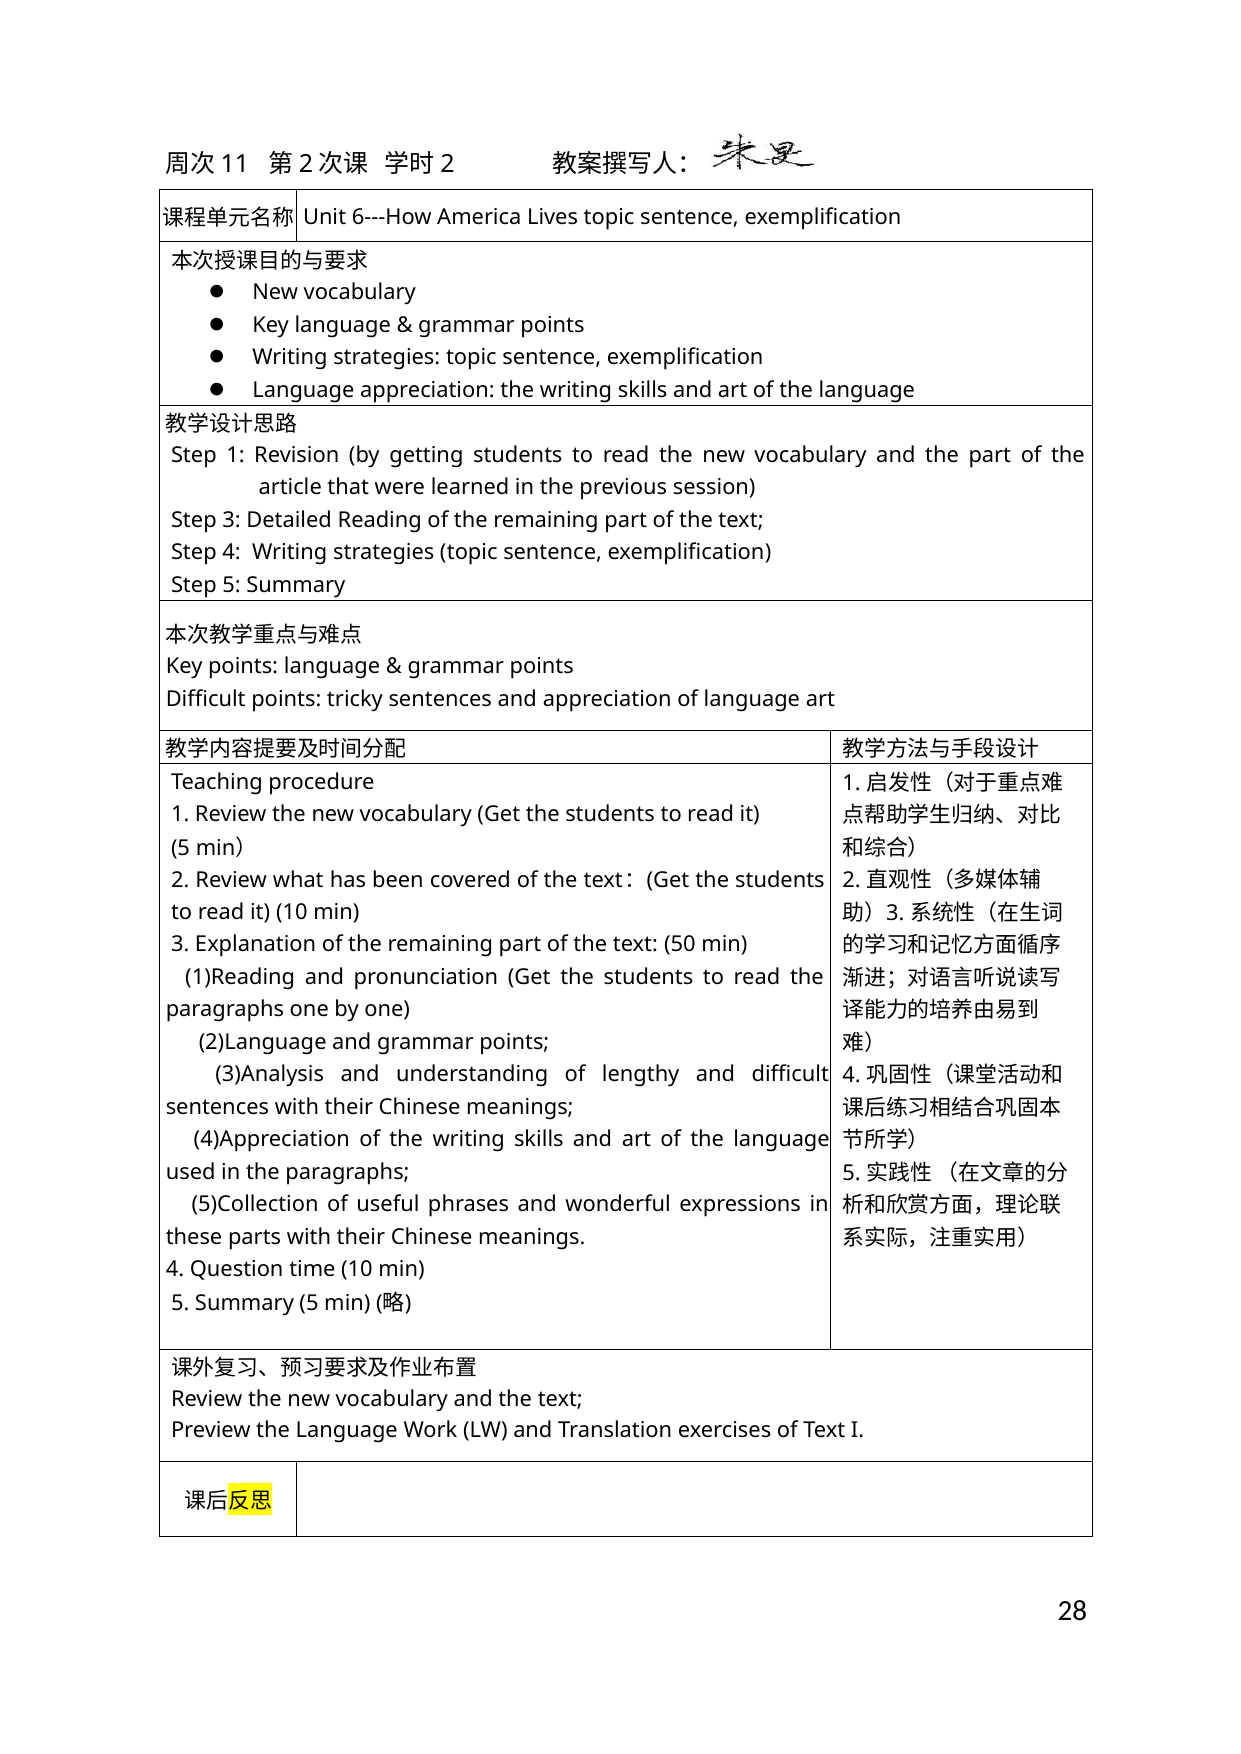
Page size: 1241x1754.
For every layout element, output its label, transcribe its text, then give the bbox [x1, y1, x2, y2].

picture [701, 132, 823, 173]
table_cell 教学内容提要及时间分配 [160, 731, 830, 763]
table_header Unit 6---How Lives topic sentence, exemplification [297, 190, 1092, 241]
table_cell 教学方法与手段设计 [831, 731, 1092, 763]
table_cell 本次教学重点与难点 Key points: language & grammar points Difficult points: tricky sentences and appreciation of language art [160, 601, 1092, 730]
text 周次11 第2次课 学时 2 教案撰写人： [165, 124, 1087, 189]
table_cell [297, 1462, 1092, 1536]
table_cell Teaching procedure 1. Review the new vocabulary (Get the students to read it) (5 min） 2. Review what has been covered of the text：(Get the students to read it) (10 min) 3. Explanation of the remaining part of the text: (50 min) (1) and pronunciation (Get the students to read the paragraphs one by one) (2)Language and grammar points; (3)Analysis and understanding of lengthy and difficult sentences with their Chinese meanings; (4)Appreciation of the writing skills and art of the language used in the paragraphs; (5)Collection of useful phrases and wonderful expressions in these parts with their Chinese meanings. 4. Question time (10 min) 5. Summary (5 min) (略) [160, 764, 830, 1349]
table_cell 本次授课目的与要求 New vocabulary Key language & grammar points Writing strategies: topic sentence, exemplification Language appreciation: the writing skills and art of the language [160, 242, 1092, 405]
table_header 课程单元名称 [160, 190, 296, 241]
table_cell 课后反思 [160, 1462, 296, 1536]
table_cell 1. 启发性（对于重点难点帮助学生归纳、对比和综合） 2. 直观性（多媒体辅助）3. 系统性（在生词的学习和记忆方面循序渐进；对语言听说读写译能力的培养由易到难） 4. 巩固性（课堂活动和课后练习相结合巩固本节所学） 5. 实践性 （在文章的分析和欣赏方面，理论联系实际，注重实用） [831, 764, 1092, 1349]
table_cell 教学设计思路 Step 1: Revision (by getting students to read the new vocabulary and the part of the article that were learned in the previous session) Step 3: Detailed of the remaining part of the text; Step 4: Writing strategies (topic sentence, exemplification) Step 5: Summary [160, 406, 1092, 600]
table_cell 课外复习、预习要求及作业布置 Review the new vocabulary and the text; Preview the Language Work (LW) and Translation exercises of Text I. [160, 1350, 1092, 1461]
